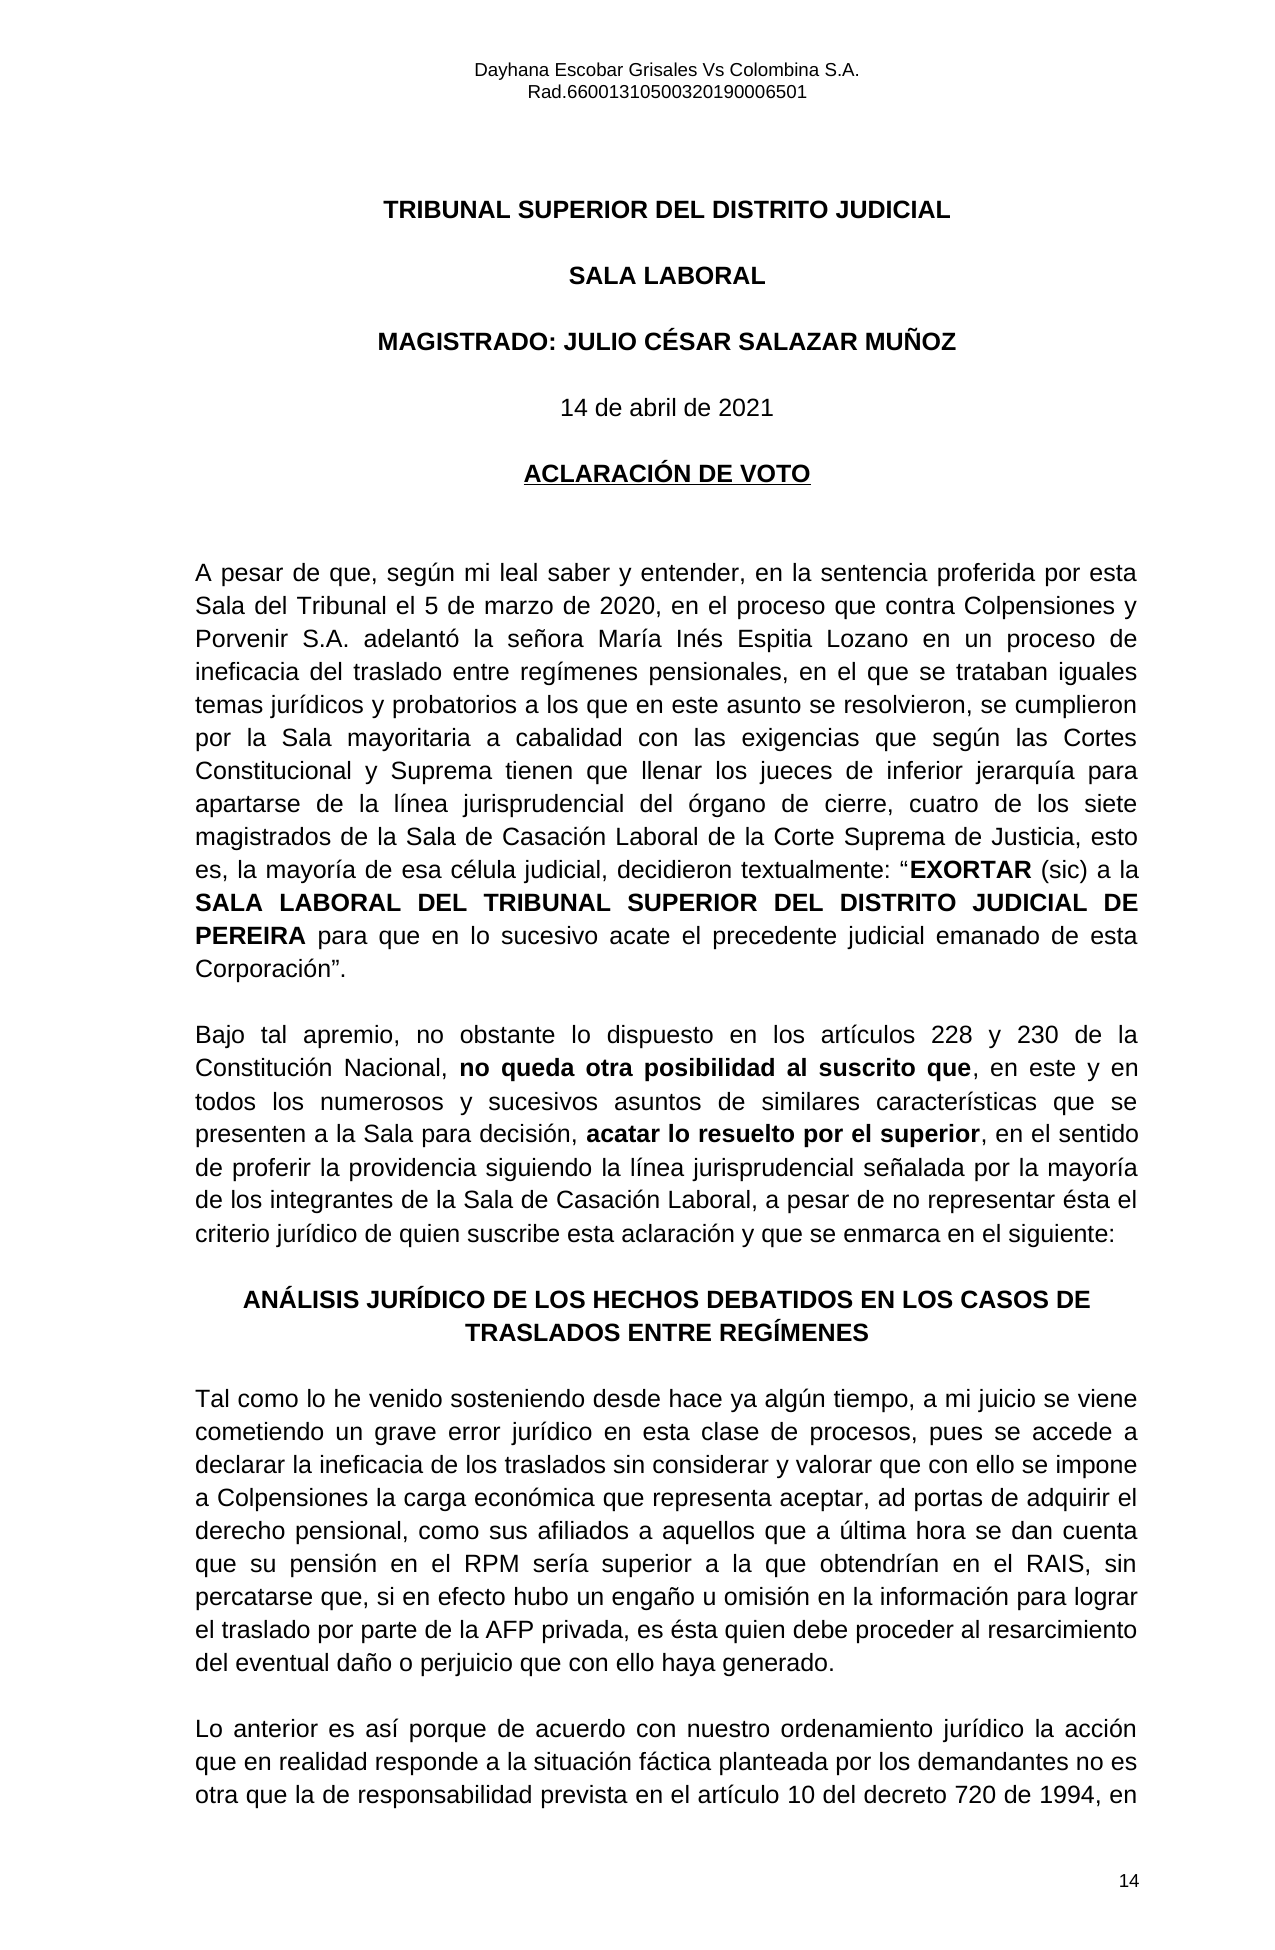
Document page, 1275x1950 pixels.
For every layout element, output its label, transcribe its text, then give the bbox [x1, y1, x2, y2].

text ANÁLISIS JURÍDICO DE LOS HECHOS DEBATIDOS EN LOS CASOS DE TRASLADOS ENTRE REGÍMENES [195, 1284, 1139, 1346]
text TRIBUNAL SUPERIOR DEL DISTRITO JUDICIAL [195, 195, 1139, 224]
text ACLARACIÓN DE VOTO [195, 459, 1139, 488]
text MAGISTRADO: JULIO CÉSAR SALAZAR MUÑOZ [195, 327, 1139, 356]
text A pesar de que, según mi leal saber y entender, en la sentencia proferida por esta Sala del Tribunal el 5 de marzo de 2020, en el proceso que contra Colpensiones y Porvenir S.A. adelantó la señora María Inés Espitia Lozano en un proceso de ineficacia del traslado entre regímenes pensionales, en el que se trataban iguales temas jurídicos y probatorios a los que en este asunto se resolvieron, se cumplieron por la Sala mayoritaria a cabalidad con las exigencias que según las Cortes Constitucional y Suprema tienen que llenar los jueces de inferior jerarquía para apartarse de la línea jurisprudencial del órgano de cierre, cuatro de los siete magistrados de la Sala de Casación Laboral de la Corte Suprema de Justicia, esto es, la mayoría de esa célula judicial, decidieron textualmente: “EXORTAR (sic) a la SALA LABORAL DEL TRIBUNAL SUPERIOR DEL DISTRITO JUDICIAL DE PEREIRA para que en lo sucesivo acate el precedente judicial emanado de esta Corporación”. [195, 558, 1139, 983]
text SALA LABORAL [195, 261, 1139, 290]
text 14 de abril de 2021 [195, 393, 1139, 422]
text Bajo tal apremio, no obstante lo dispuesto en los artículos 228 y 230 de la Constitución Nacional, no queda otra posibilidad al suscrito que, en este y en todos los numerosos y sucesivos asuntos de similares características que se presenten a la Sala para decisión, acatar lo resuelto por el superior, en el sentido de proferir la providencia siguiendo la línea jurisprudencial señalada por la mayoría de los integrantes de la Sala de Casación Laboral, a pesar de no representar ésta el criterio jurídico de quien suscribe esta aclaración y que se enmarca en el siguiente: [195, 1020, 1139, 1247]
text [195, 1714, 1139, 1809]
text Tal como lo he venido sosteniendo desde hace ya algún tiempo, a mi juicio se viene cometiendo un grave error jurídico en esta clase de procesos, pues se accede a declarar la ineficacia de los traslados sin considerar y valorar que con ello se impone a Colpensiones la carga económica que representa aceptar, ad portas de adquirir el derecho pensional, como sus afiliados a aquellos que a última hora se dan cuenta que su pensión en el RPM sería superior a la que obtendrían en el RAIS, sin percatarse que, si en efecto hubo un engaño u omisión en la información para lograr el traslado por parte de la AFP privada, es ésta quien debe proceder al resarcimiento del eventual daño o perjuicio que con ello haya generado. [195, 1384, 1139, 1677]
